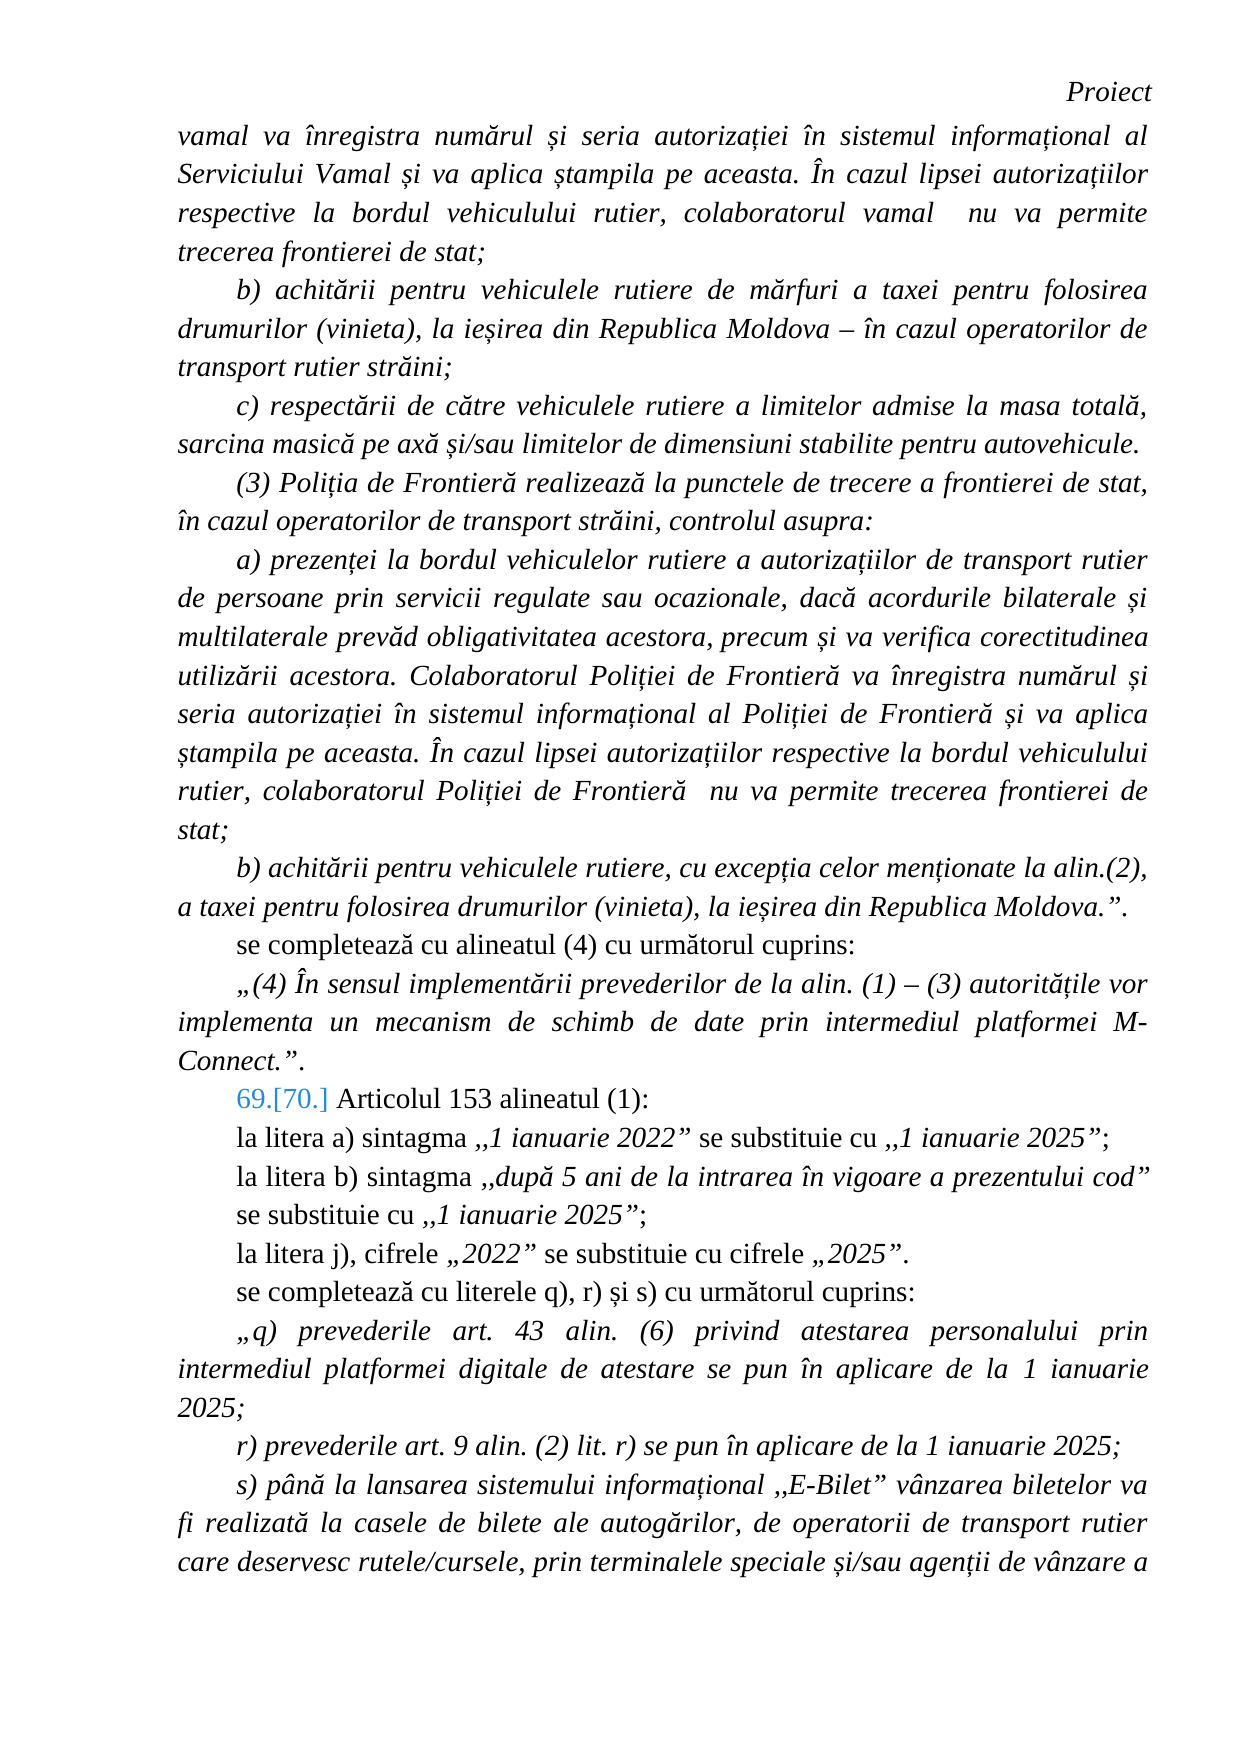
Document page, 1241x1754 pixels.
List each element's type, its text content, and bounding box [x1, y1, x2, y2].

text c) respectării de către vehiculele rutiere a limitelor admise la masa totală, sarcina masică pe axă și/sau limitelor de dimensiuni stabilite pentru autovehicule. [177, 388, 1152, 460]
text r) prevederile art. 9 alin. (2) lit. r) se pun în aplicare de la 1 ianuarie 2025; [177, 1428, 1152, 1462]
text b) achitării pentru vehiculele rutiere de mărfuri a taxei pentru folosirea drumurilor (vinieta), la ieșirea din Republica Moldova – în cazul operatorilor de transport rutier străini; [177, 272, 1152, 383]
text la litera j), cifrele „2022” se substituie cu cifrele „2025”. [236, 1236, 1152, 1269]
text a) prezenței la bordul vehiculelor rutiere a autorizațiilor de transport rutier de persoane prin servicii regulate sau ocazionale, dacă acordurile bilaterale și multilaterale prevăd obligativitatea acestora, precum și va verifica corectitudinea utilizării acestora. Colaboratorul Poliției de Frontieră va înregistra numărul și seria autorizației în sistemul informațional al Poliției de Frontieră și va aplica ștampila pe aceasta. În cazul lipsei autorizațiilor respective la bordul vehiculului rutier, colaboratorul Poliției de Frontieră nu va permite trecerea frontierei de stat; [177, 542, 1152, 845]
text b) achitării pentru vehiculele rutiere, cu excepția celor menționate la alin.(2), a taxei pentru folosirea drumurilor (vinieta), la ieșirea din Republica Moldova.”. [177, 850, 1152, 922]
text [177, 118, 1152, 267]
text la litera b) sintagma ,,după 5 ani de la intrarea în vigoare a prezentului cod” se substituie cu ,,1 ianuarie 2025”; [236, 1159, 1152, 1231]
list Articolul 153 alineatul (1): [177, 1082, 1152, 1115]
text se completează cu alineatul (4) cu următorul cuprins: [177, 927, 1152, 961]
text (3) Poliția de Frontieră realizează la punctele de trecere a frontierei de stat, în cazul operatorilor de transport străini, controlul asupra: [177, 465, 1152, 537]
text „(4) În sensul implementării prevederilor de la alin. (1) – (3) autoritățile vor implementa un mecanism de schimb de date prin intermediul platformei M-Connect.”. [177, 966, 1152, 1077]
text „q) prevederile art. 43 alin. (6) privind atestarea personalului prin intermediul platformei digitale de atestare se pun în aplicare de la 1 ianuarie 2025; [177, 1313, 1152, 1423]
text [177, 1467, 1152, 1578]
text la litera a) sintagma ,,1 ianuarie 2022” se substituie cu ,,1 ianuarie 2025”; [236, 1120, 1152, 1154]
text se completează cu literele q), r) și s) cu următorul cuprins: [236, 1274, 1152, 1308]
